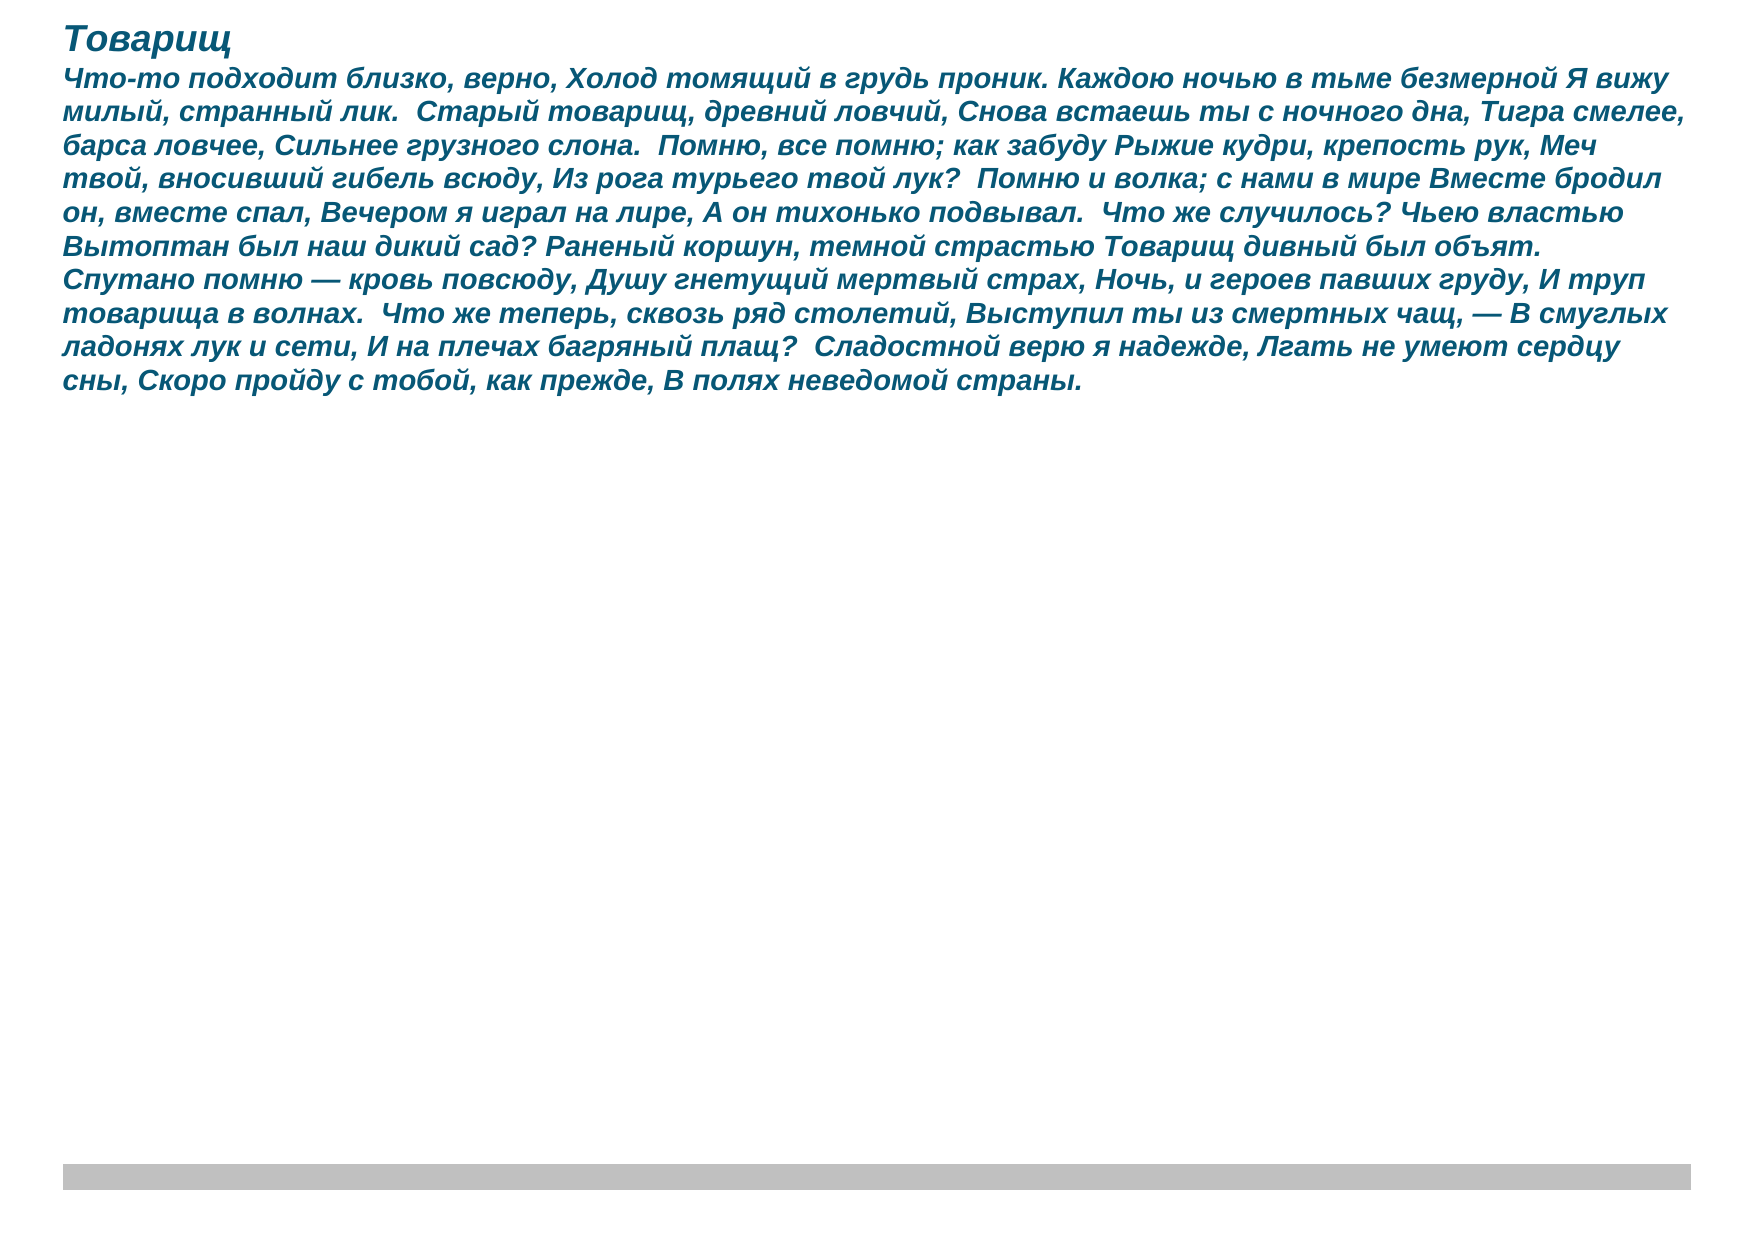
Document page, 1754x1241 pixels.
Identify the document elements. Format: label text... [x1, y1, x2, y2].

subtitle Товарищ [62, 17, 1691, 60]
text Что-то подходит близко, верно, [62, 61, 1691, 396]
